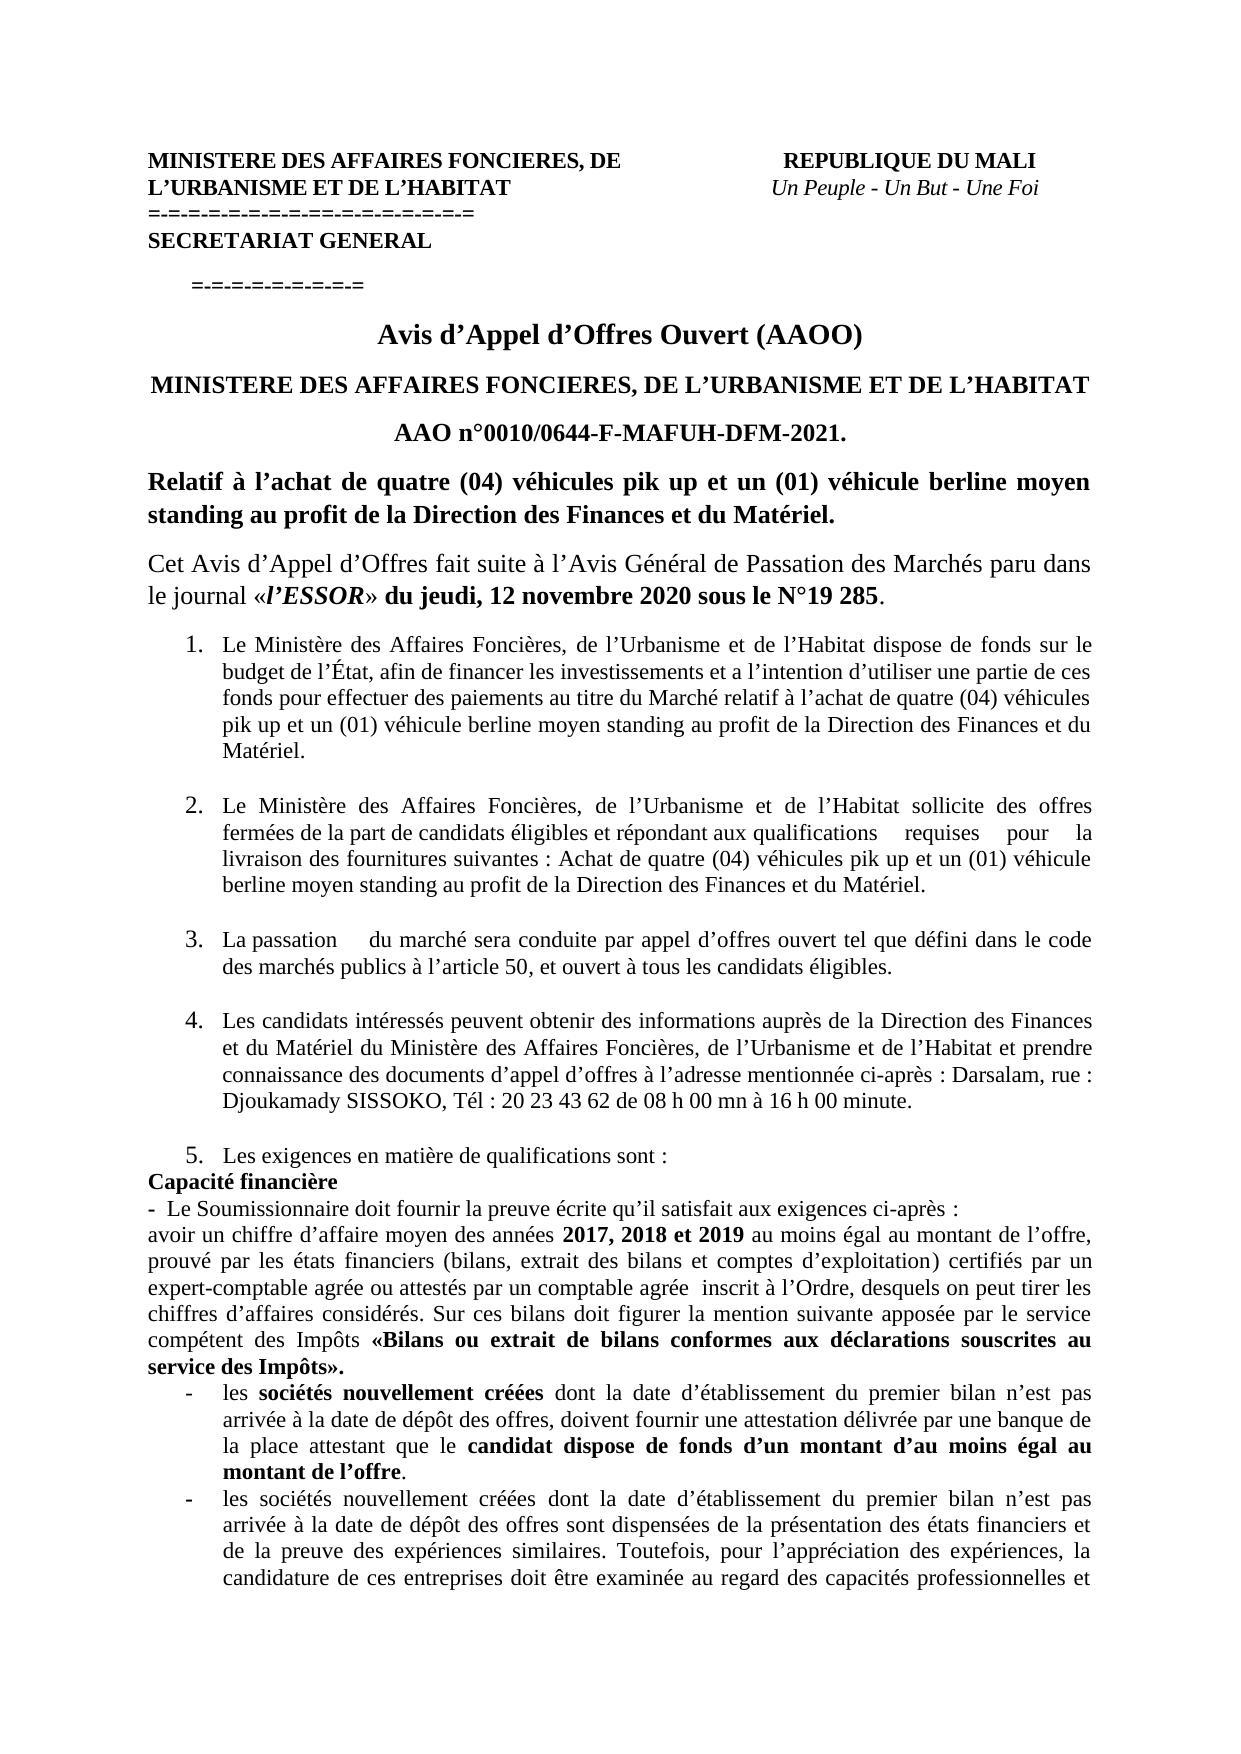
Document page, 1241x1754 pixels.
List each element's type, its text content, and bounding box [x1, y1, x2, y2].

text MINISTERE DES AFFAIRES FONCIERES, DE L’URBANISME ET DE L’HABITAT [148, 370, 1093, 398]
text SECRETARIAT GENERAL [148, 227, 1093, 253]
text MINISTERE DES AFFAIRES FONCIERES, DE REPUBLIQUE DU MALI [148, 148, 1093, 174]
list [185, 1485, 1093, 1590]
text Cet Avis d’Appel d’Offres fait suite à l’Avis Général de Passation des Marchés paru dans le journal «l’ESSOR» du jeudi, 12 novembre 2020 sous le N°19 285. [148, 548, 1093, 610]
list Les candidats intéressés peuvent obtenir des informations auprès de la Direction des Finances et du Matériel du Ministère des Affaires Foncières, de l’Urbanisme et de l’Habitat et prendre connaissance des documents d’appel d’offres à l’adresse mentionnée ci-après : Darsalam, rue : Djoukamady SISSOKO, Tél : 20 23 43 62 de 08 h 00 mn à 16 h 00 minute. [185, 1006, 1093, 1113]
text =-=-=-=-=-=-=-=-==-=-=-=-=-=-=-= [148, 200, 1093, 227]
text avoir un chiffre d’affaire moyen des années 2017, 2018 et 2019 au moins égal au montant de l’offre, prouvé par les états financiers (bilans, extrait des bilans et comptes d’exploitation) certifiés par un expert-comptable agrée ou attestés par un comptable agrée inscrit à l’Ordre, desquels on peut tirer les chiffres d’affaires considérés. Sur ces bilans doit figurer la mention suivante apposée par le service compétent des Impôts «Bilans ou extrait de bilans conformes aux déclarations souscrites au service des Impôts». [148, 1221, 1093, 1379]
list Le Ministère des Affaires Foncières, de l’Urbanisme et de l’Habitat dispose de fonds sur le budget de l’État, afin de financer les investissements et a l’intention d’utiliser une partie de ces fonds pour effectuer des paiements au titre du Marché relatif à l’achat de quatre (04) véhicules pik up et un (01) véhicule berline moyen standing au profit de la Direction des Finances et du Matériel. [185, 629, 1093, 763]
list Le Ministère des Affaires Foncières, de l’Urbanisme et de l’Habitat sollicite des offres fermées de la part de candidats éligibles et répondant aux qualifications requises pour la livraison des fournitures suivantes : Achat de quatre (04) véhicules pik up et un (01) véhicule berline moyen standing au profit de la Direction des Finances et du Matériel. [185, 790, 1093, 898]
text AAO n°0010/0644-F-MAFUH-DFM-2021. [148, 417, 1093, 447]
list Les exigences en matière de qualifications sont : [185, 1140, 1093, 1168]
text =-=-=-=-=-=-=-=-= [148, 272, 1093, 298]
text Capacité financière [148, 1168, 1093, 1195]
text Relatif à l’achat de quatre (04) véhicules pik up et un (01) véhicule berline moyen standing au profit de la Direction des Finances et du Matériel. [148, 466, 1093, 529]
list La passation du marché sera conduite par appel d’offres ouvert tel que défini dans le code des marchés publics à l’article 50, et ouvert à tous les candidats éligibles. [185, 924, 1093, 979]
text L’URBANISME ET DE L’HABITAT Un Peuple - Un But - Une Foi [148, 174, 1093, 200]
list les sociétés nouvellement créées dont la date d’établissement du premier bilan n’est pas arrivée à la date de dépôt des offres, doivent fournir une attestation délivrée par une banque de la place attestant que le candidat dispose de fonds d’un montant d’au moins égal au montant de l’offre. [185, 1379, 1093, 1485]
text Avis d’Appel d’Offres Ouvert (AAOO) [148, 317, 1093, 350]
text - Le Soumissionnaire doit fournir la preuve écrite qu’il satisfait aux exigences ci-après : [148, 1195, 1093, 1221]
